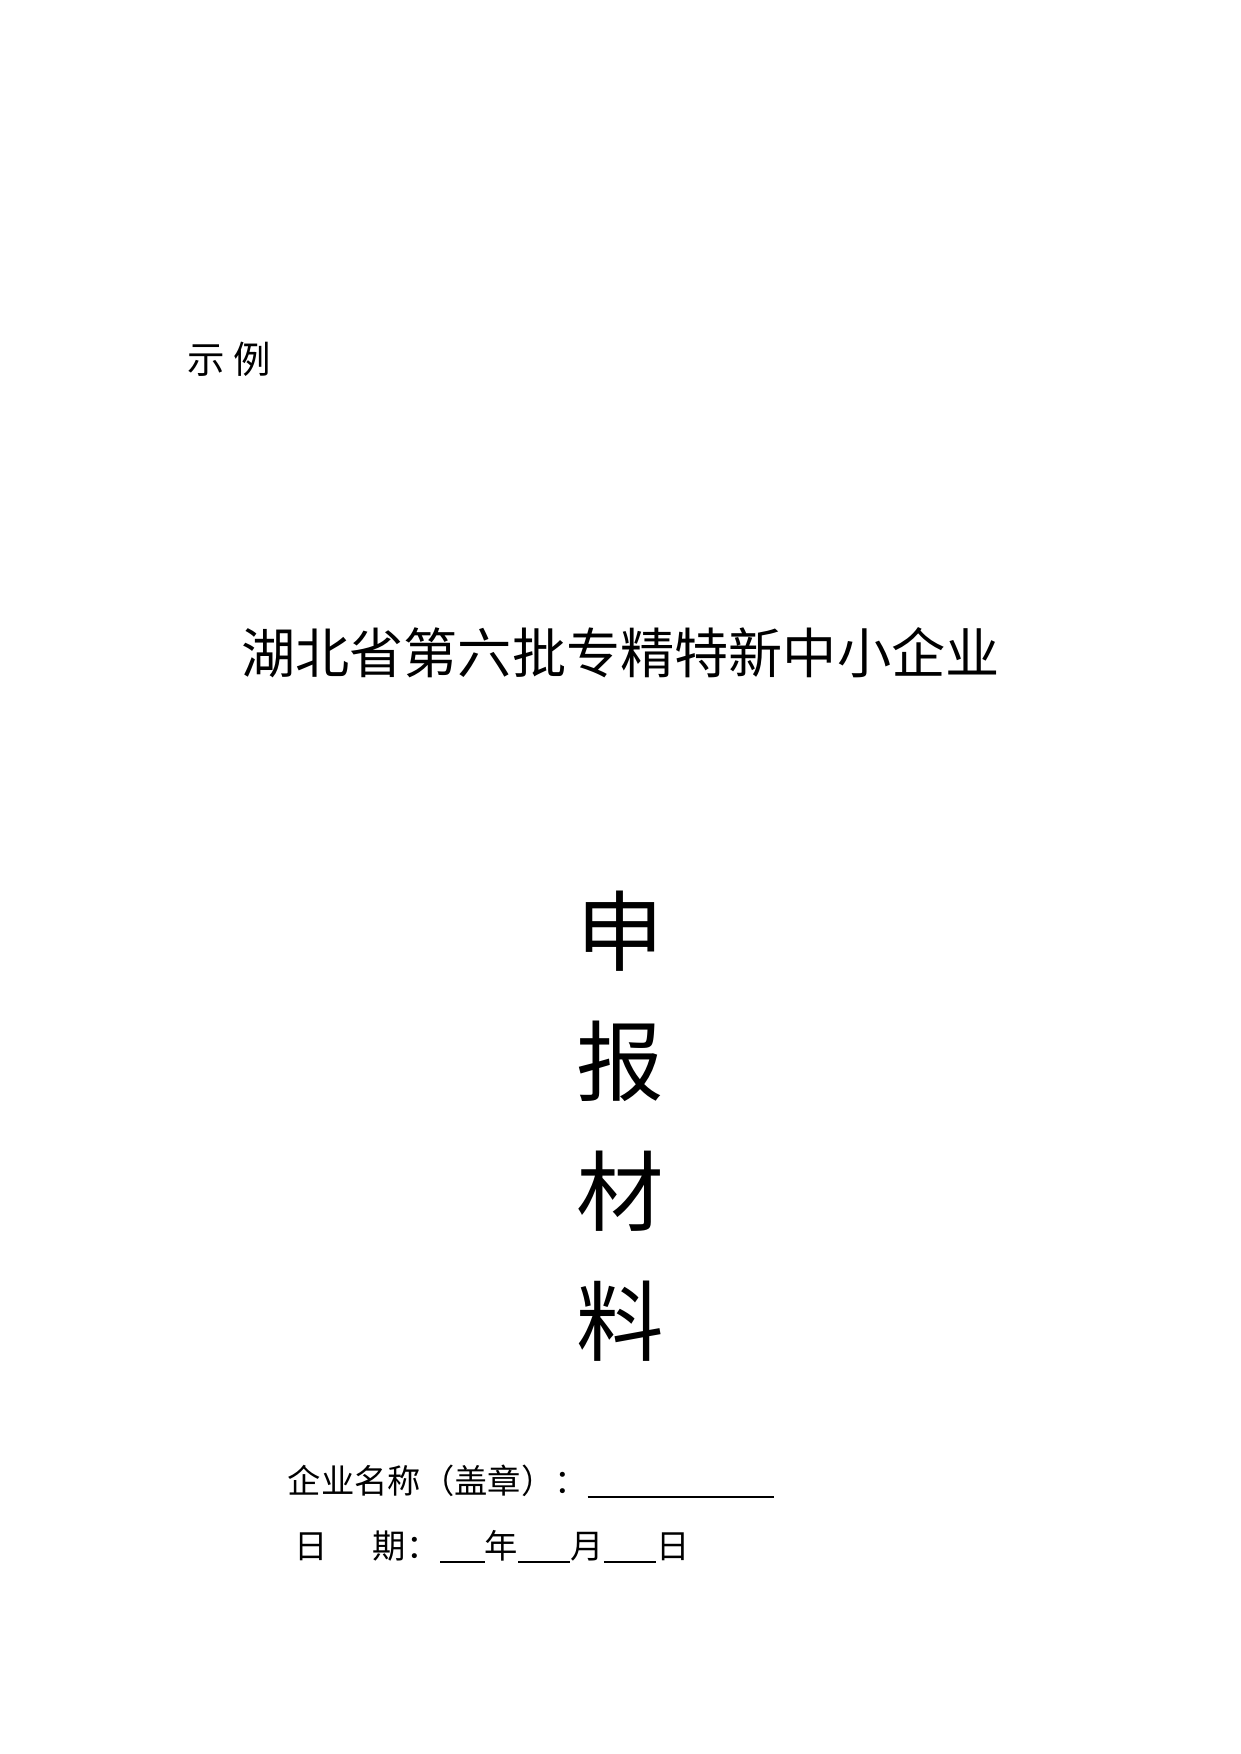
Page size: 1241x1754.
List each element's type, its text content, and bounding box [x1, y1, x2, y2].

text 报 [187, 991, 1053, 1121]
text 申 [187, 861, 1053, 991]
text 湖北省第六批专精特新中小企业 [187, 601, 1053, 699]
text 料 [187, 1251, 1053, 1381]
text 材 [187, 1121, 1053, 1251]
text 日 期： 年 月 日 [187, 1511, 1053, 1576]
text 示 例 [187, 324, 1053, 389]
text 企业名称（盖章）： [187, 1446, 1053, 1511]
